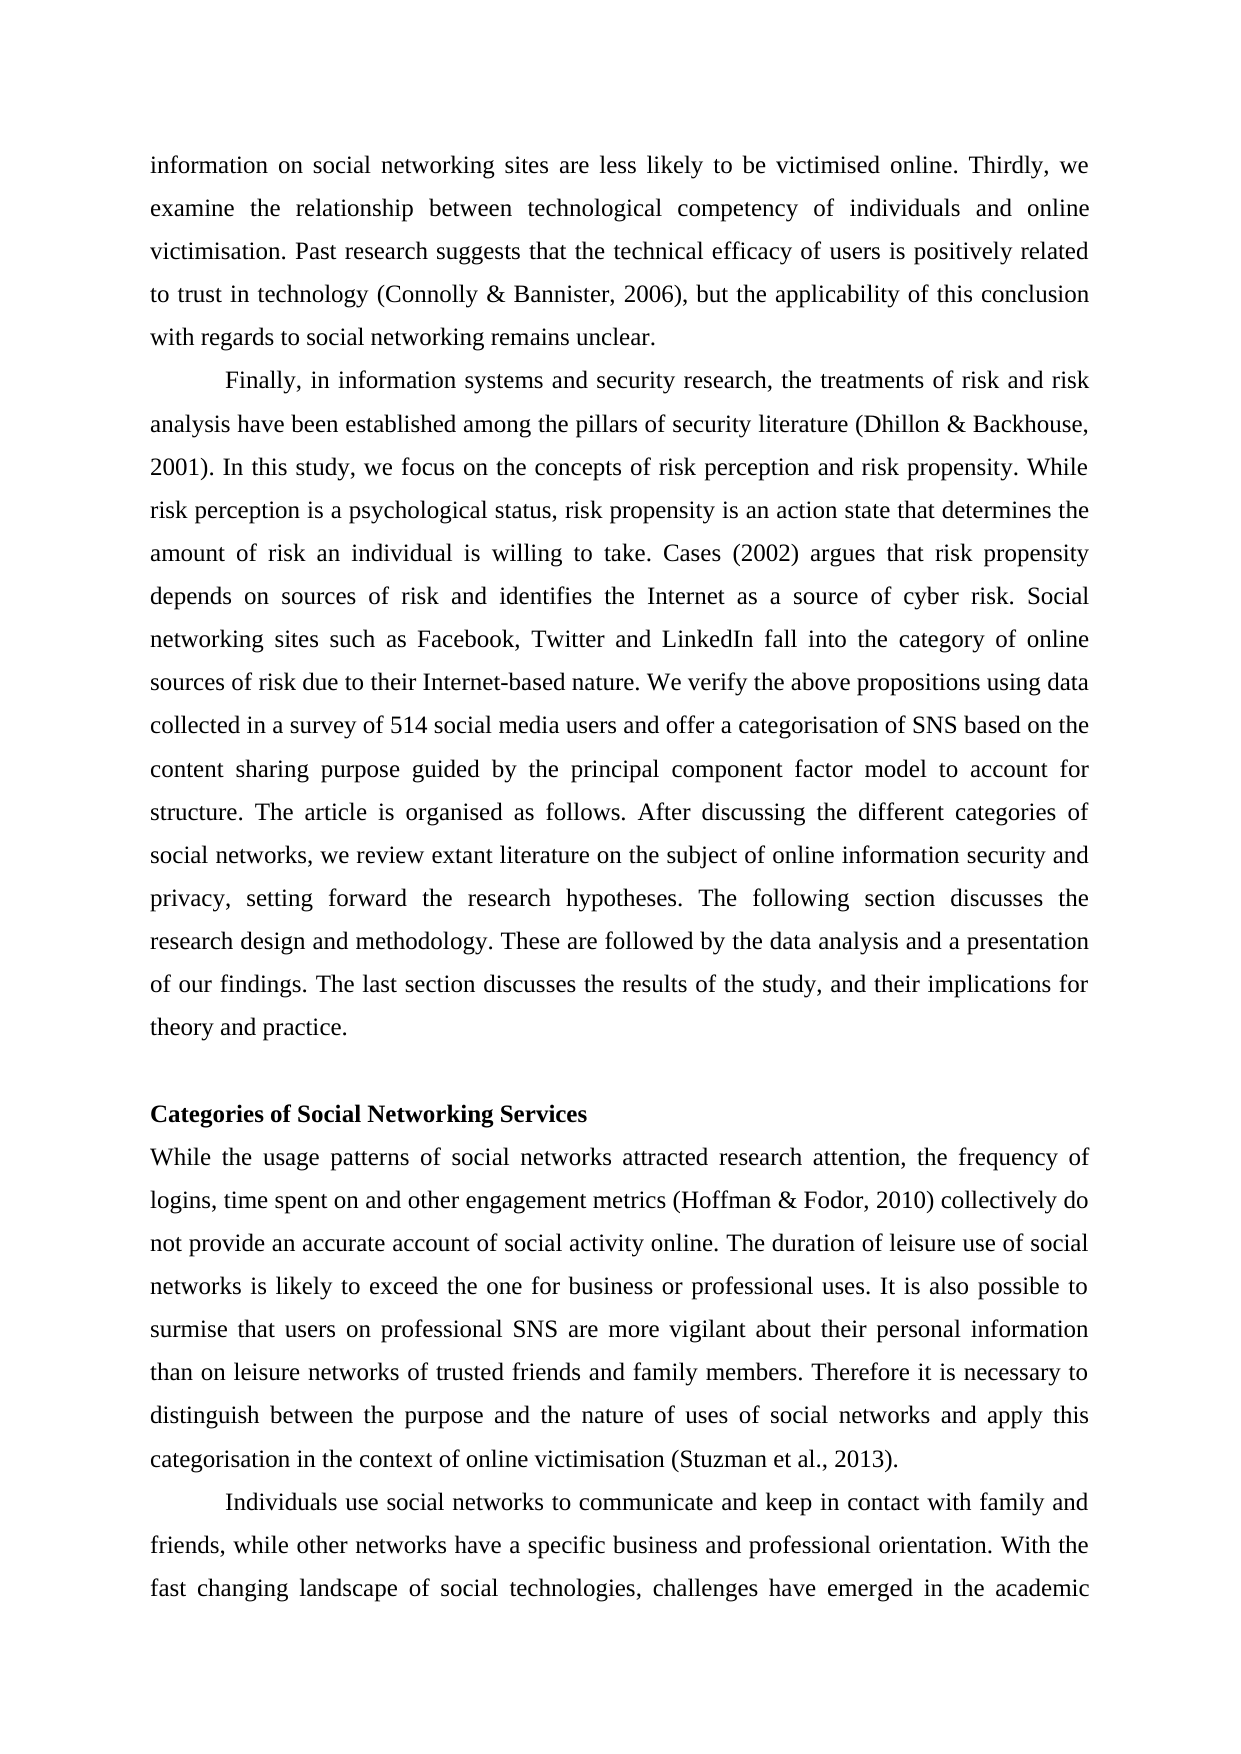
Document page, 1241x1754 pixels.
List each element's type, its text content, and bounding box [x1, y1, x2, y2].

text Finally, in information systems and security research, the treatments of risk and risk analysis have been established among the pillars of security literature (Dhillon & Backhouse, 2001). In this study, we focus on the concepts of risk perception and risk propensity. While risk perception is a psychological status, risk propensity is an action state that determines the amount of risk an individual is willing to take. Cases (2002) argues that risk propensity depends on sources of risk and identifies the Internet as a source of cyber risk. Social networking sites such as Facebook, Twitter and LinkedIn fall into the category of online sources of risk due to their Internet-based nature. We verify the above propositions using data collected in a survey of 514 social media users and offer a categorisation of SNS based on the content sharing purpose guided by the principal component factor model to account for structure. The article is organised as follows. After discussing the different categories of social networks, we review extant literature on the subject of online information security and privacy, setting forward the research hypotheses. The following section discusses the research design and methodology. These are followed by the data analysis and a presentation of our findings. The last section discusses the results of the study, and their implications for theory and practice. [150, 366, 1090, 1041]
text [150, 1487, 1090, 1602]
text While the usage patterns of social networks attracted research attention, the frequency of logins, time spent on and other engagement metrics (Hoffman & Fodor, 2010) collectively do not provide an accurate account of social activity online. The duration of leisure use of social networks is likely to exceed the one for business or professional uses. It is also possible to surmise that users on professional SNS are more vigilant about their personal information than on leisure networks of trusted friends and family members. Therefore it is necessary to distinguish between the purpose and the nature of uses of social networks and apply this categorisation in the context of online victimisation (Stuzman et al., 2013). [150, 1142, 1090, 1472]
text Categories of Social Networking Services [150, 1099, 1090, 1127]
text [150, 150, 1090, 351]
